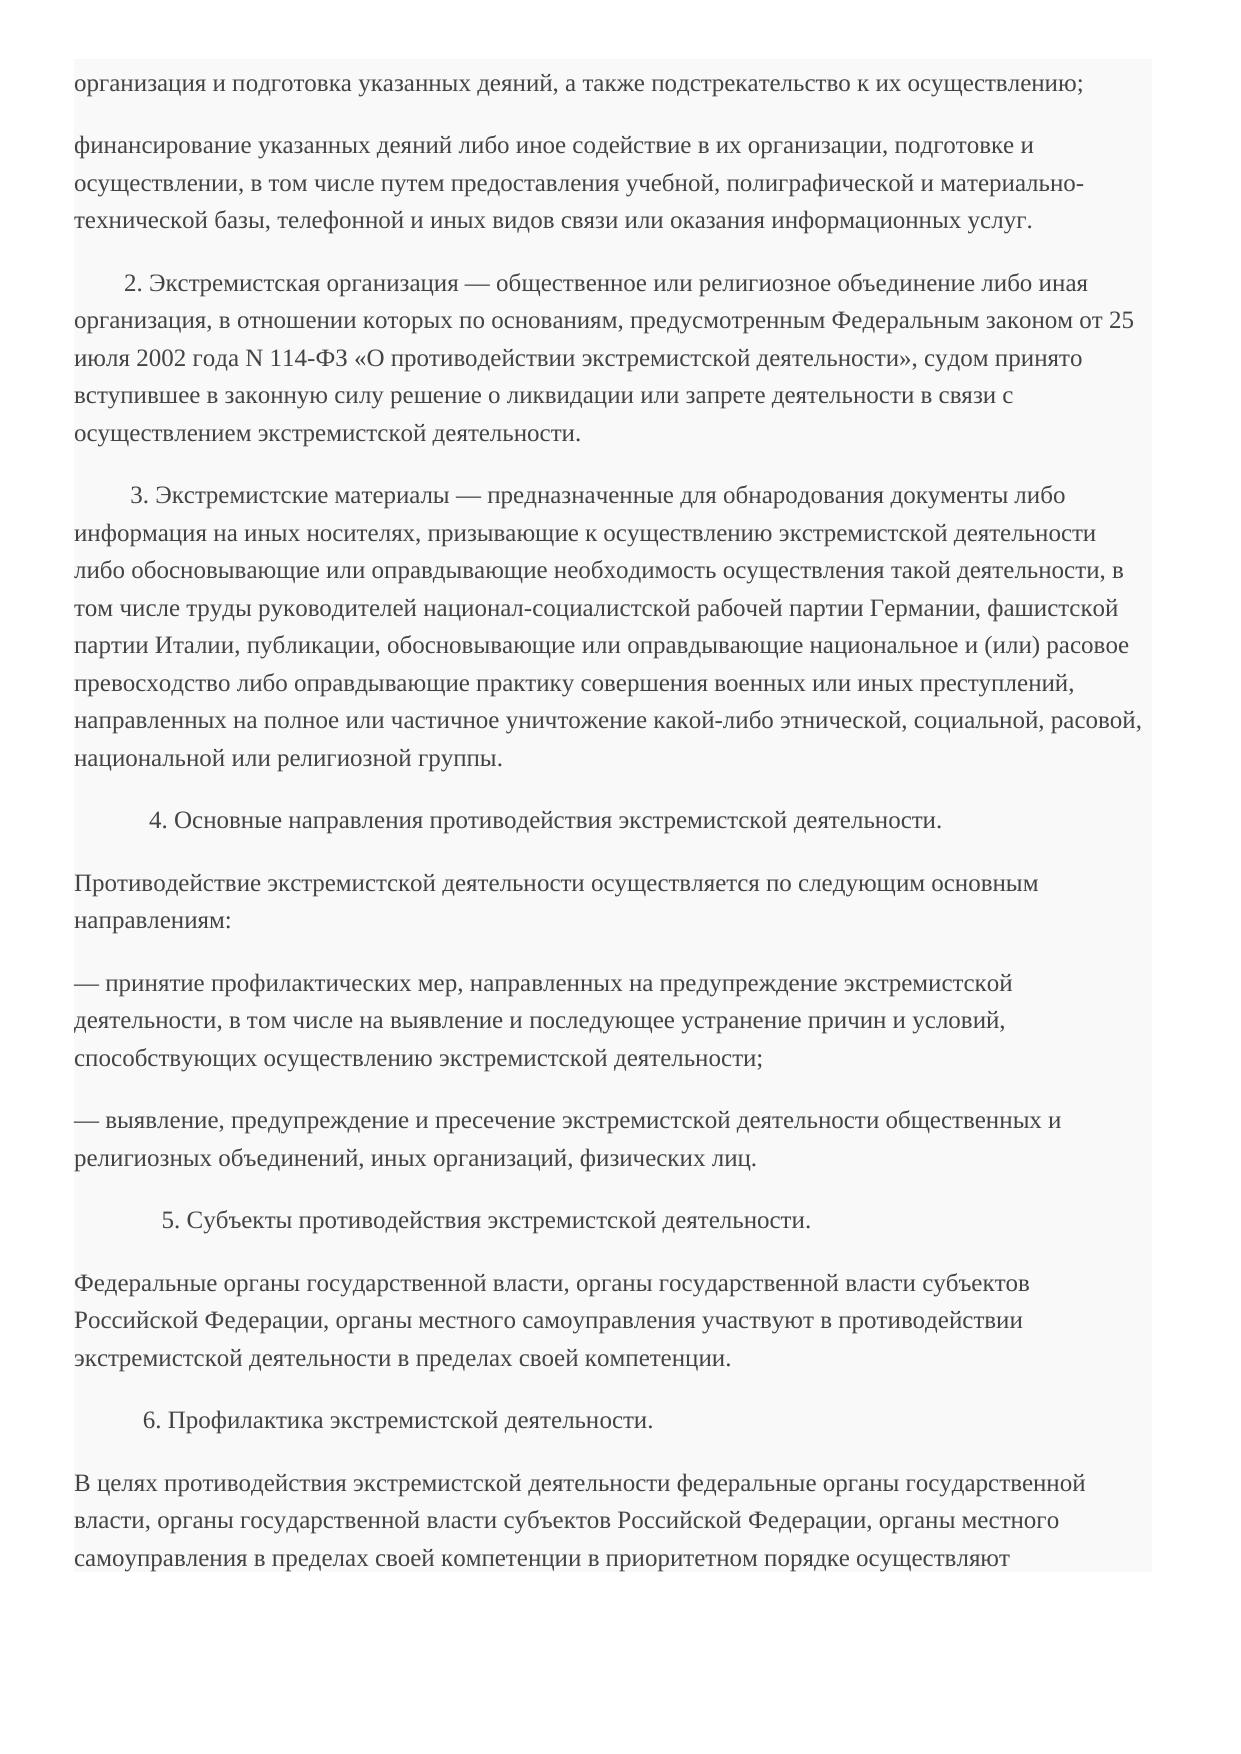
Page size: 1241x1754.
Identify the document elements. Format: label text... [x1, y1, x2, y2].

text 3. Экстремистские материалы — предназначенные для обнародования документы либо информация на иных носителях, призывающие к осуществлению экстремистской деятельности либо обосновывающие или оправдывающие необходимость осуществления такой деятельности, в том числе труды руководителей национал-социалистской рабочей партии Германии, фашистской партии Италии, публикации, обосновывающие или оправдывающие национальное и (или) расовое превосходство либо оправдывающие практику совершения военных или иных преступлений, направленных на полное или частичное уничтожение какой-либо этнической, социальной, расовой, национальной или религиозной группы. [74, 472, 1152, 772]
text 5. Субъекты противодействия экстремистской деятельности. [74, 1197, 1152, 1234]
text Федеральные органы государственной власти, органы государственной власти субъектов Российской Федерации, органы местного самоуправления участвуют в противодействии экстремистской деятельности в пределах своей компетенции. [74, 1259, 1152, 1372]
text 6. Профилактика экстремистской деятельности. [74, 1397, 1152, 1434]
text — принятие профилактических мер, направленных на предупреждение экстремистской деятельности, в том числе на выявление и последующее устранение причин и условий, способствующих осуществлению экстремистской деятельности; [74, 959, 1152, 1072]
text Противодействие экстремистской деятельности осуществляется по следующим основным направлениям: [74, 859, 1152, 934]
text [74, 1459, 1152, 1572]
text финансирование указанных деяний либо иное содействие в их организации, подготовке и осуществлении, в том числе путем предоставления учебной, полиграфической и материально-технической базы, телефонной и иных видов связи или оказания информационных услуг. [74, 122, 1152, 234]
text организация и подготовка указанных деяний, а также подстрекательство к их осуществлению; [74, 59, 1152, 97]
text 4. Основные направления противодействия экстремистской деятельности. [74, 797, 1152, 834]
text 2. Экстремистская организация — общественное или религиозное объединение либо иная организация, в отношении которых по основаниям, предусмотренным Федеральным законом от 25 июля 2002 года N 114-ФЗ «О противодействии экстремистской деятельности», судом принято вступившее в законную силу решение о ликвидации или запрете деятельности в связи с осуществлением экстремистской деятельности. [74, 259, 1152, 447]
text — выявление, предупреждение и пресечение экстремистской деятельности общественных и религиозных объединений, иных организаций, физических лиц. [74, 1097, 1152, 1172]
